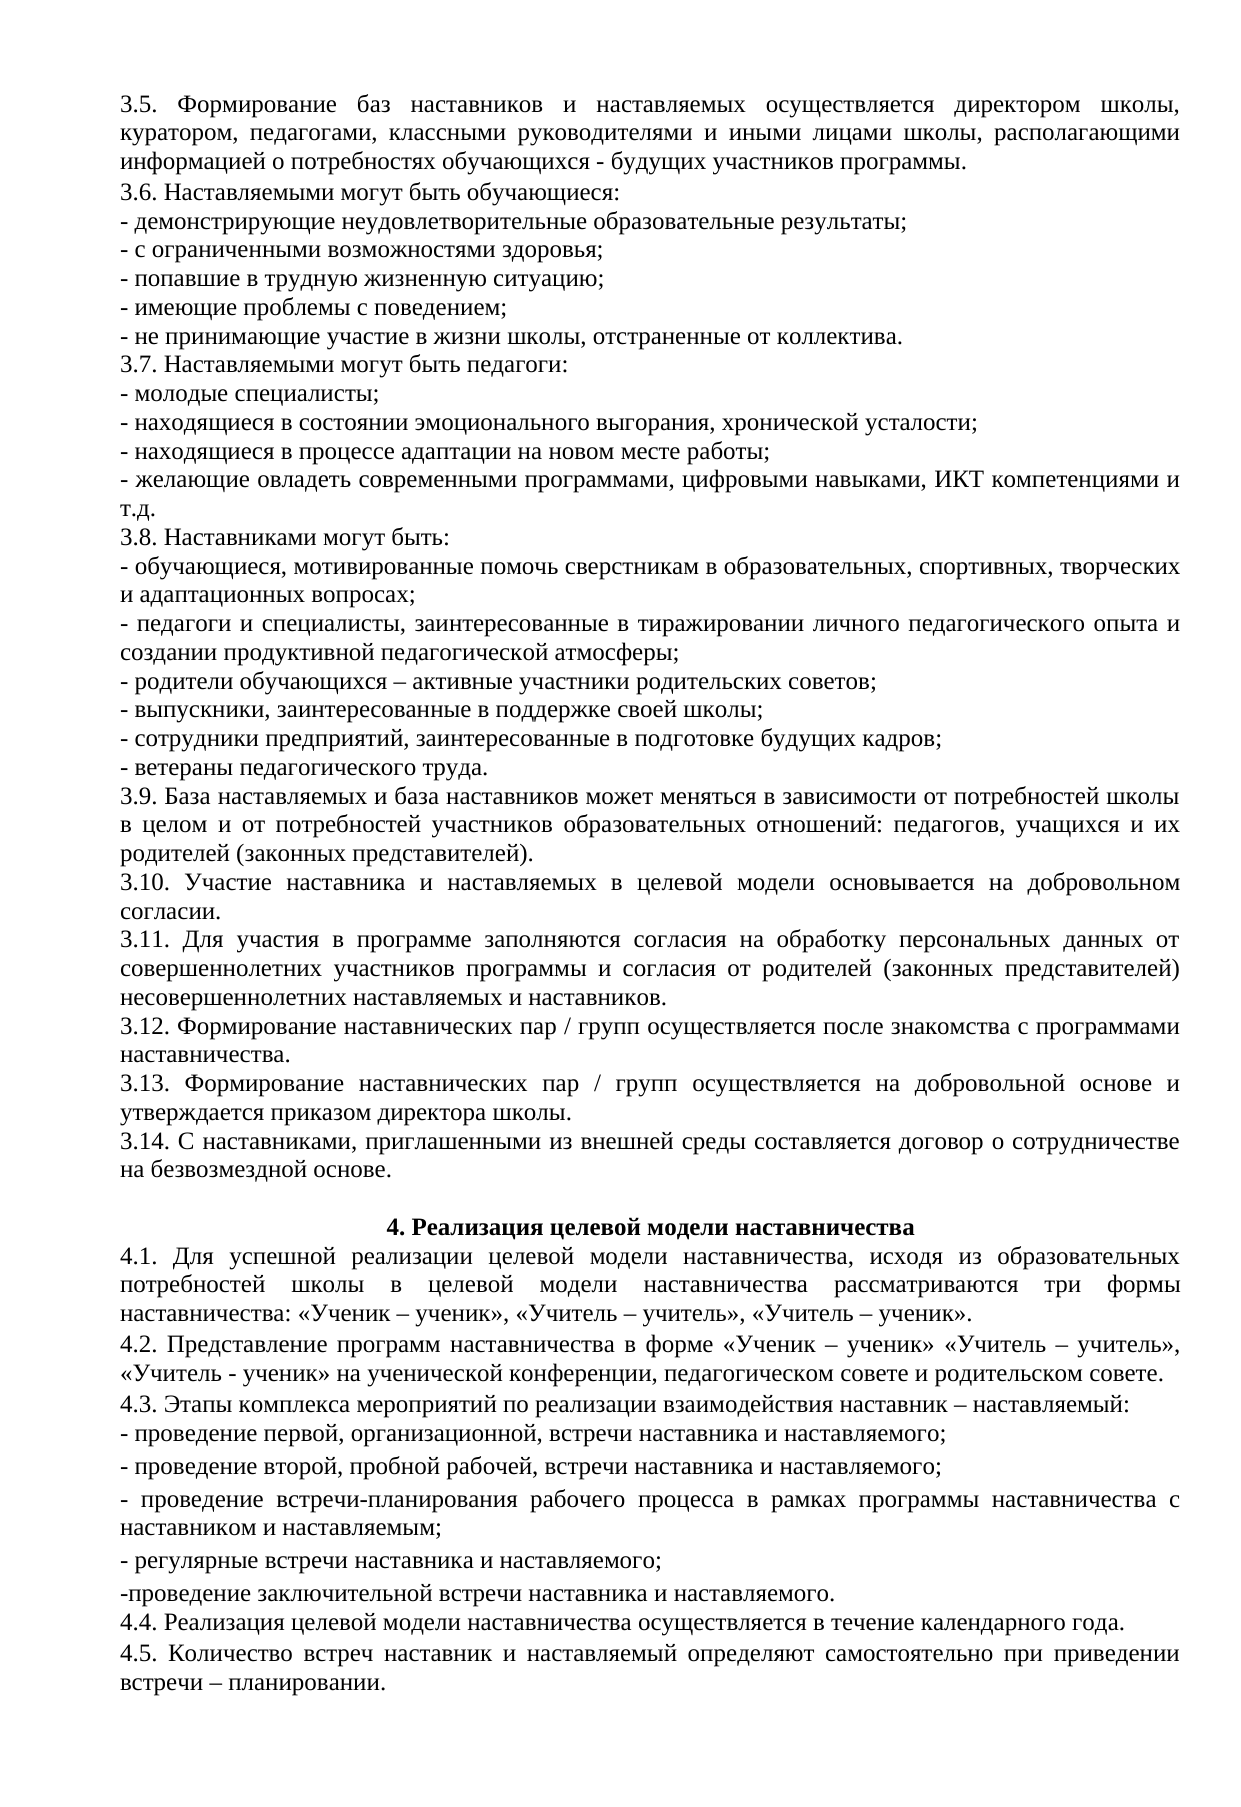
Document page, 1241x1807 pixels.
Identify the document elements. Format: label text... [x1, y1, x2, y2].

text 3.11. Для участия в программе заполняются согласия на обработку персональных данных от совершеннолетних участников программы и согласия от родителей (законных представителей) несовершеннолетних наставляемых и наставников. [120, 924, 1181, 1011]
text - демонстрирующие неудовлетворительные образовательные результаты; [120, 206, 1181, 234]
text - родители обучающихся – активные участники родительских советов; [120, 666, 1181, 694]
text - не принимающие участие в жизни школы, отстраненные от коллектива. [120, 321, 1181, 349]
text - имеющие проблемы с поведением; [120, 292, 1181, 321]
text - сотрудники предприятий, заинтересованные в подготовке будущих кадров; [120, 723, 1181, 752]
text - выпускники, заинтересованные в поддержке своей школы; [120, 694, 1181, 723]
text - молодые специалисты; [120, 378, 1181, 407]
text - регулярные встречи наставника и наставляемого; [120, 1545, 1181, 1574]
text 4. Реализация целевой модели наставничества [120, 1212, 1181, 1241]
text - педагоги и специалисты, заинтересованные в тиражировании личного педагогического опыта и создании продуктивной педагогической атмосферы; [120, 608, 1181, 666]
text 3.10. Участие наставника и наставляемых в целевой модели основывается на добровольном согласии. [120, 867, 1181, 924]
text 3.9. База наставляемых и база наставников может меняться в зависимости от потребностей школы в целом и от потребностей участников образовательных отношений: педагогов, учащихся и их родителей (законных представителей). [120, 781, 1181, 867]
text 3.5. Формирование баз наставников и наставляемых осуществляется директором школы, куратором, педагогами, классными руководителями и иными лицами школы, располагающими информацией о потребностях обучающихся - будущих участников программы. [120, 89, 1181, 175]
text 4.2. Представление программ наставничества в форме «Ученик – ученик» «Учитель – учитель», «Учитель - ученик» на ученической конференции, педагогическом совете и родительском совете. [120, 1329, 1181, 1387]
text - обучающиеся, мотивированные помочь сверстникам в образовательных, спортивных, творческих и адаптационных вопросах; [120, 551, 1181, 608]
text - находящиеся в процессе адаптации на новом месте работы; [120, 436, 1181, 464]
text 3.14. С наставниками, приглашенными из внешней среды составляется договор о сотрудничестве на безвозмездной основе. [120, 1126, 1181, 1183]
text - проведение встречи-планирования рабочего процесса в рамках программы наставничества с наставником и наставляемым; [120, 1484, 1181, 1541]
text 4.1. Для успешной реализации целевой модели наставничества, исходя из образовательных потребностей школы в целевой модели наставничества рассматриваются три формы наставничества: «Ученик – ученик», «Учитель – учитель», «Учитель – ученик». [120, 1241, 1181, 1327]
text 3.13. Формирование наставнических пар / групп осуществляется на добровольной основе и утверждается приказом директора школы. [120, 1068, 1181, 1126]
text 3.12. Формирование наставнических пар / групп осуществляется после знакомства с программами наставничества. [120, 1011, 1181, 1068]
text 4.3. Этапы комплекса мероприятий по реализации взаимодействия наставник – наставляемый: [120, 1389, 1181, 1418]
text - ветераны педагогического труда. [120, 752, 1181, 781]
text 3.7. Наставляемыми могут быть педагоги: [120, 349, 1181, 378]
text - попавшие в трудную жизненную ситуацию; [120, 263, 1181, 292]
text 3.8. Наставниками могут быть: [120, 522, 1181, 551]
text -проведение заключительной встречи наставника и наставляемого. [120, 1578, 1181, 1607]
text - желающие овладеть современными программами, цифровыми навыками, ИКТ компетенциями и т.д. [120, 464, 1181, 522]
text - проведение второй, пробной рабочей, встречи наставника и наставляемого; [120, 1451, 1181, 1480]
text - находящиеся в состоянии эмоционального выгорания, хронической усталости; [120, 407, 1181, 436]
text - с ограниченными возможностями здоровья; [120, 234, 1181, 263]
text - проведение первой, организационной, встречи наставника и наставляемого; [120, 1418, 1181, 1447]
text 4.4. Реализация целевой модели наставничества осуществляется в течение календарного года. [120, 1607, 1181, 1635]
text 4.5. Количество встреч наставник и наставляемый определяют самостоятельно при приведении встречи – планировании. [120, 1638, 1181, 1695]
text 3.6. Наставляемыми могут быть обучающиеся: [120, 177, 1181, 206]
